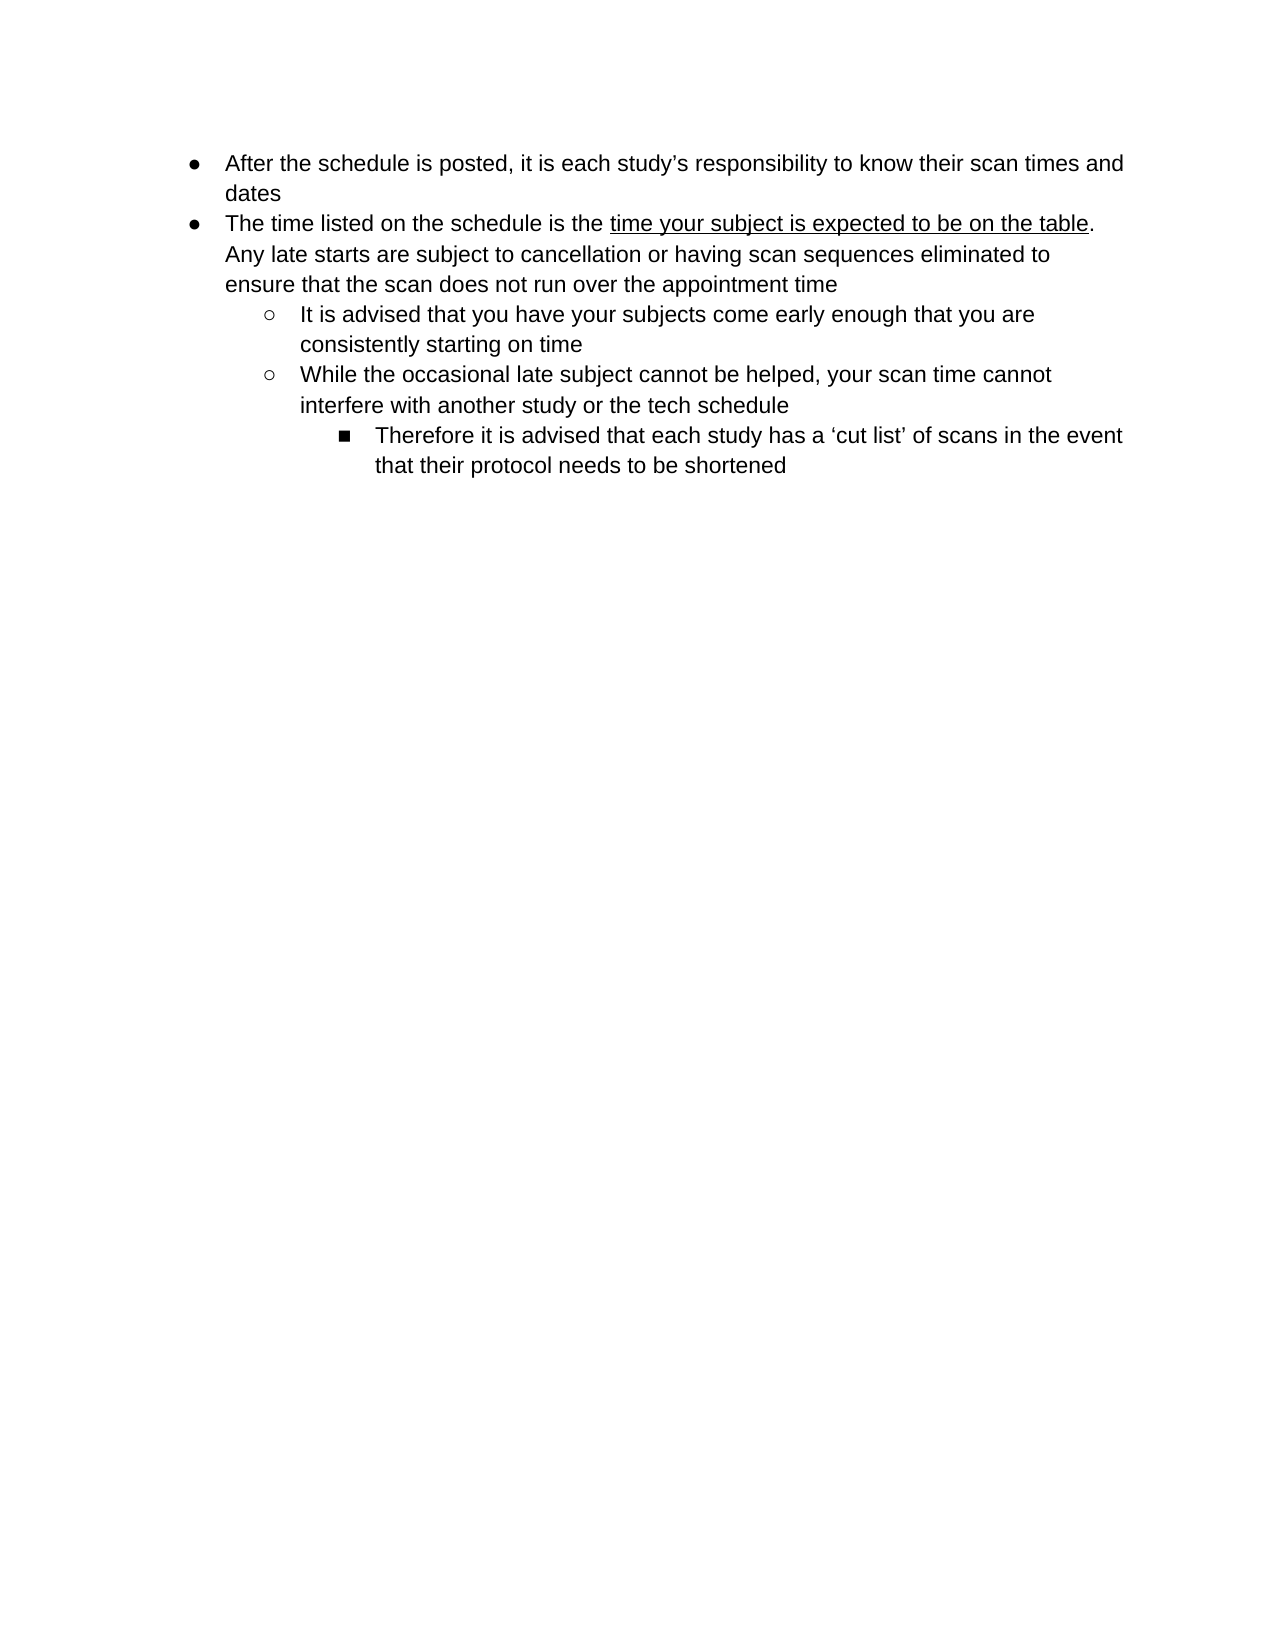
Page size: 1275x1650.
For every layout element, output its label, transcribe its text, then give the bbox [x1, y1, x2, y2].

list The time listed on the schedule is the time your subject is expected to be on the table. Any late starts are subject to cancellation or having scan sequences eliminated to ensure that the scan does not run over the appointment time [187, 210, 1125, 297]
list It is advised that you have your subjects come early enough that you are consistently starting on time [262, 301, 1125, 358]
list After the schedule is posted, it is each study’s responsibility to know their scan times and dates [187, 150, 1125, 207]
list While the occasional late subject cannot be helped, your scan time cannot interfere with another study or the tech schedule [262, 361, 1125, 418]
list Therefore it is advised that each study has a ‘cut list’ of scans in the event that their protocol needs to be shortened [337, 422, 1125, 478]
